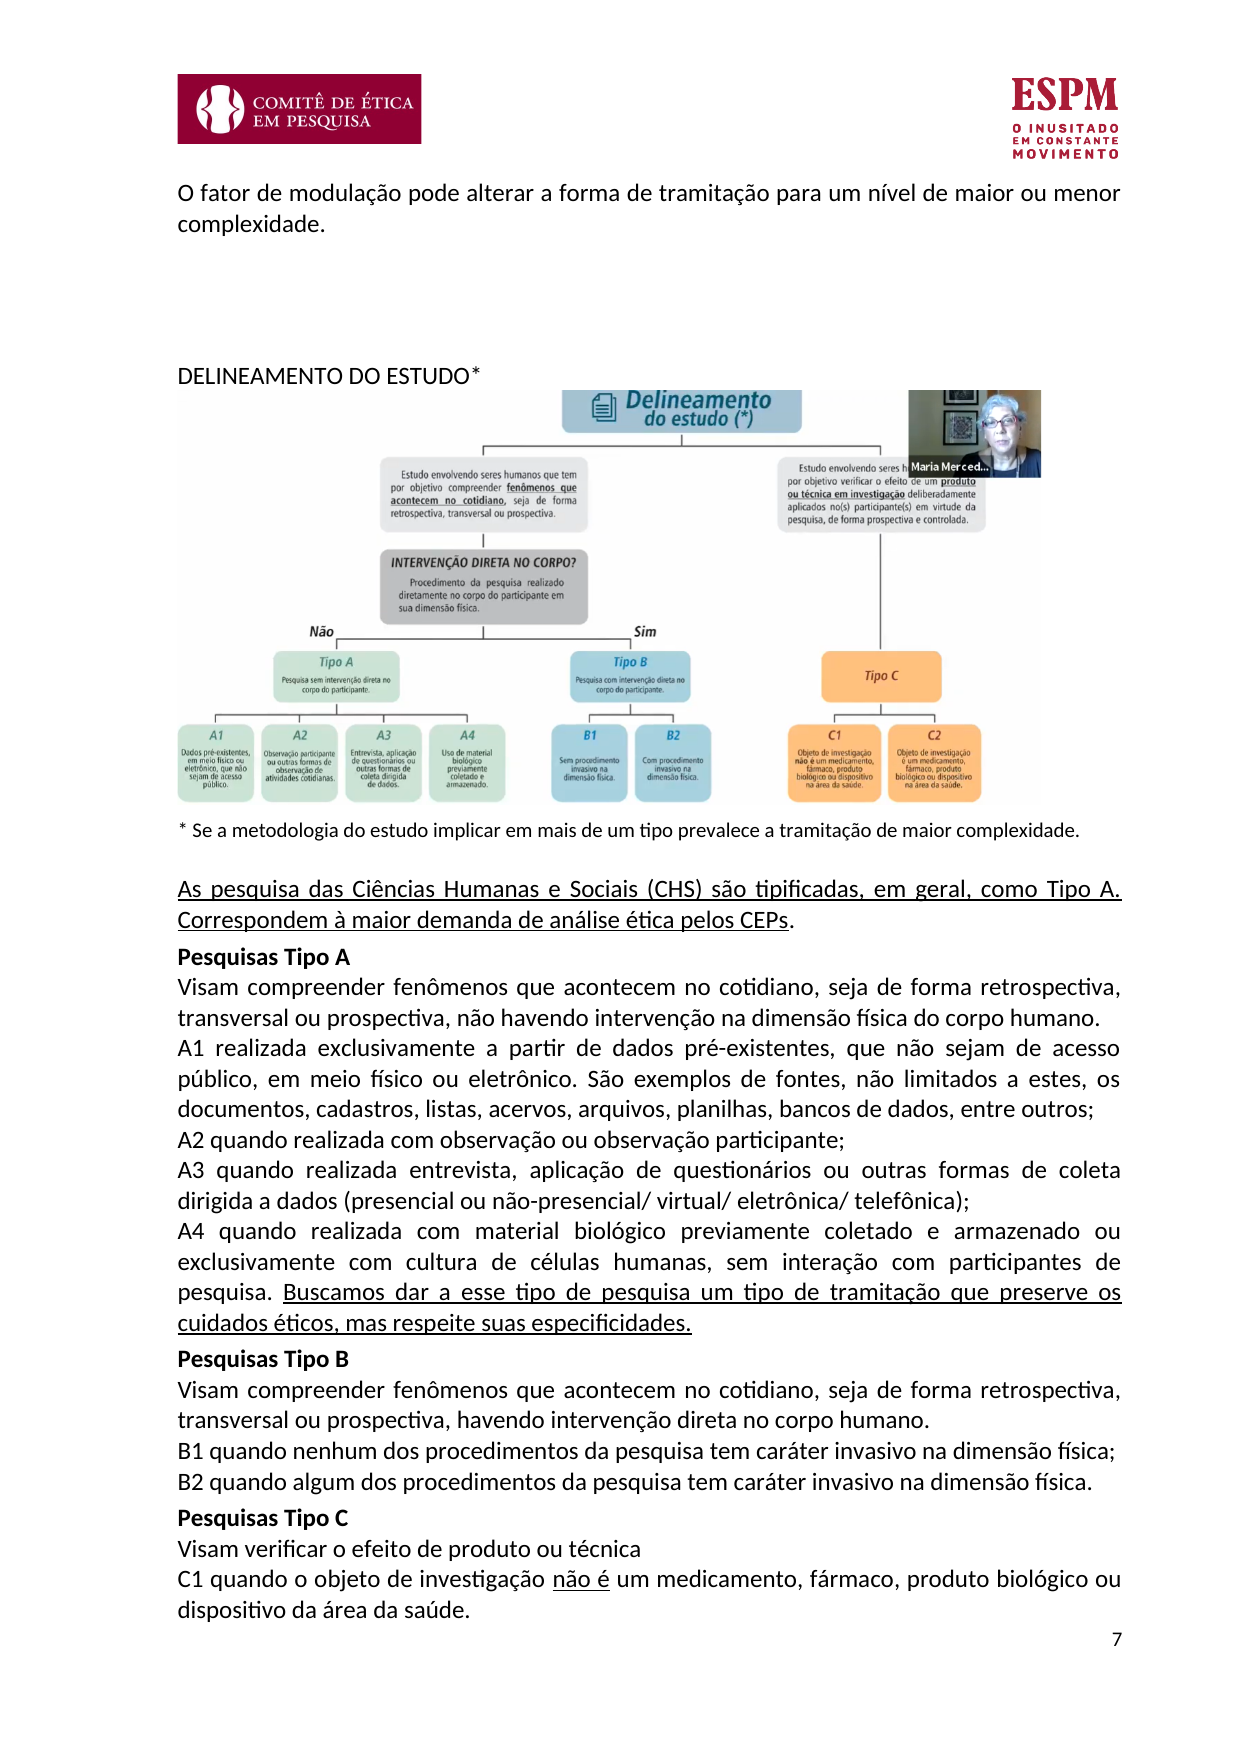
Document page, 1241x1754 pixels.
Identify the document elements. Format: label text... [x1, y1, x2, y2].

text A4 quando realizada com material biológico previamente coletado e armazenado ou exclusivamente com cultura de células humanas, sem interação com participantes de pesquisa. Buscamos dar a esse tipo de pesquisa um tipo de tramitação que preserve os cuidados éticos, mas respeite suas especificidades. [177, 1215, 1122, 1337]
text As pesquisa das Ciências Humanas e Sociais (CHS) são tipificadas, em geral, como Tipo A. Correspondem à maior demanda de análise ética pelos CEPs. [177, 873, 1122, 899]
text B2 quando algum dos procedimentos da pesquisa tem caráter invasivo na dimensão física. [177, 1466, 1122, 1496]
text C1 quando o objeto de investigação não é um medicamento, fármaco, produto biológico ou dispositivo da área da saúde. [177, 1563, 1122, 1624]
text A1 realizada exclusivamente a partir de dados pré-existentes, que não sejam de acesso público, em meio físico ou eletrônico. São exemplos de fontes, não limitados a estes, os documentos, cadastros, listas, acervos, arquivos, planilhas, bancos de dados, entre outros; [177, 1032, 1122, 1124]
text Visam verificar o efeito de produto ou técnica [177, 1533, 1122, 1563]
text As pesquisa das Ciências Humanas e Sociais (CHS) são tipificadas, em geral, como Tipo A. Correspondem à maior demanda de análise ética pelos CEPs. [177, 900, 1122, 934]
text Pesquisas Tipo A [177, 941, 1122, 971]
text Pesquisas Tipo B [177, 1344, 1122, 1374]
text * Se a metodologia do estudo implicar em mais de um tipo prevalece a tramitação de maior complexidade. [177, 817, 1122, 843]
picture [1008, 74, 1123, 164]
text B1 quando nenhum dos procedimentos da pesquisa tem caráter invasivo na dimensão física; [177, 1435, 1122, 1466]
picture [177, 390, 1042, 805]
text O fator de modulação pode alterar a forma de tramitação para um nível de maior ou menor complexidade. [177, 177, 1122, 238]
text A3 quando realizada entrevista, aplicação de questionários ou outras formas de coleta dirigida a dados (presencial ou não-presencial/ virtual/ eletrônica/ telefônica); [177, 1154, 1122, 1215]
text Pesquisas Tipo C [177, 1502, 1122, 1533]
text Visam compreender fenômenos que acontecem no cotidiano, seja de forma retrospectiva, transversal ou prospectiva, havendo intervenção direta no corpo humano. [177, 1374, 1122, 1435]
picture [177, 74, 422, 144]
text Visam compreender fenômenos que acontecem no cotidiano, seja de forma retrospectiva, transversal ou prospectiva, não havendo intervenção na dimensão física do corpo humano. [177, 971, 1122, 1032]
text A2 quando realizada com observação ou observação participante; [177, 1124, 1122, 1154]
text DELINEAMENTO DO ESTUDO* [177, 360, 1122, 391]
